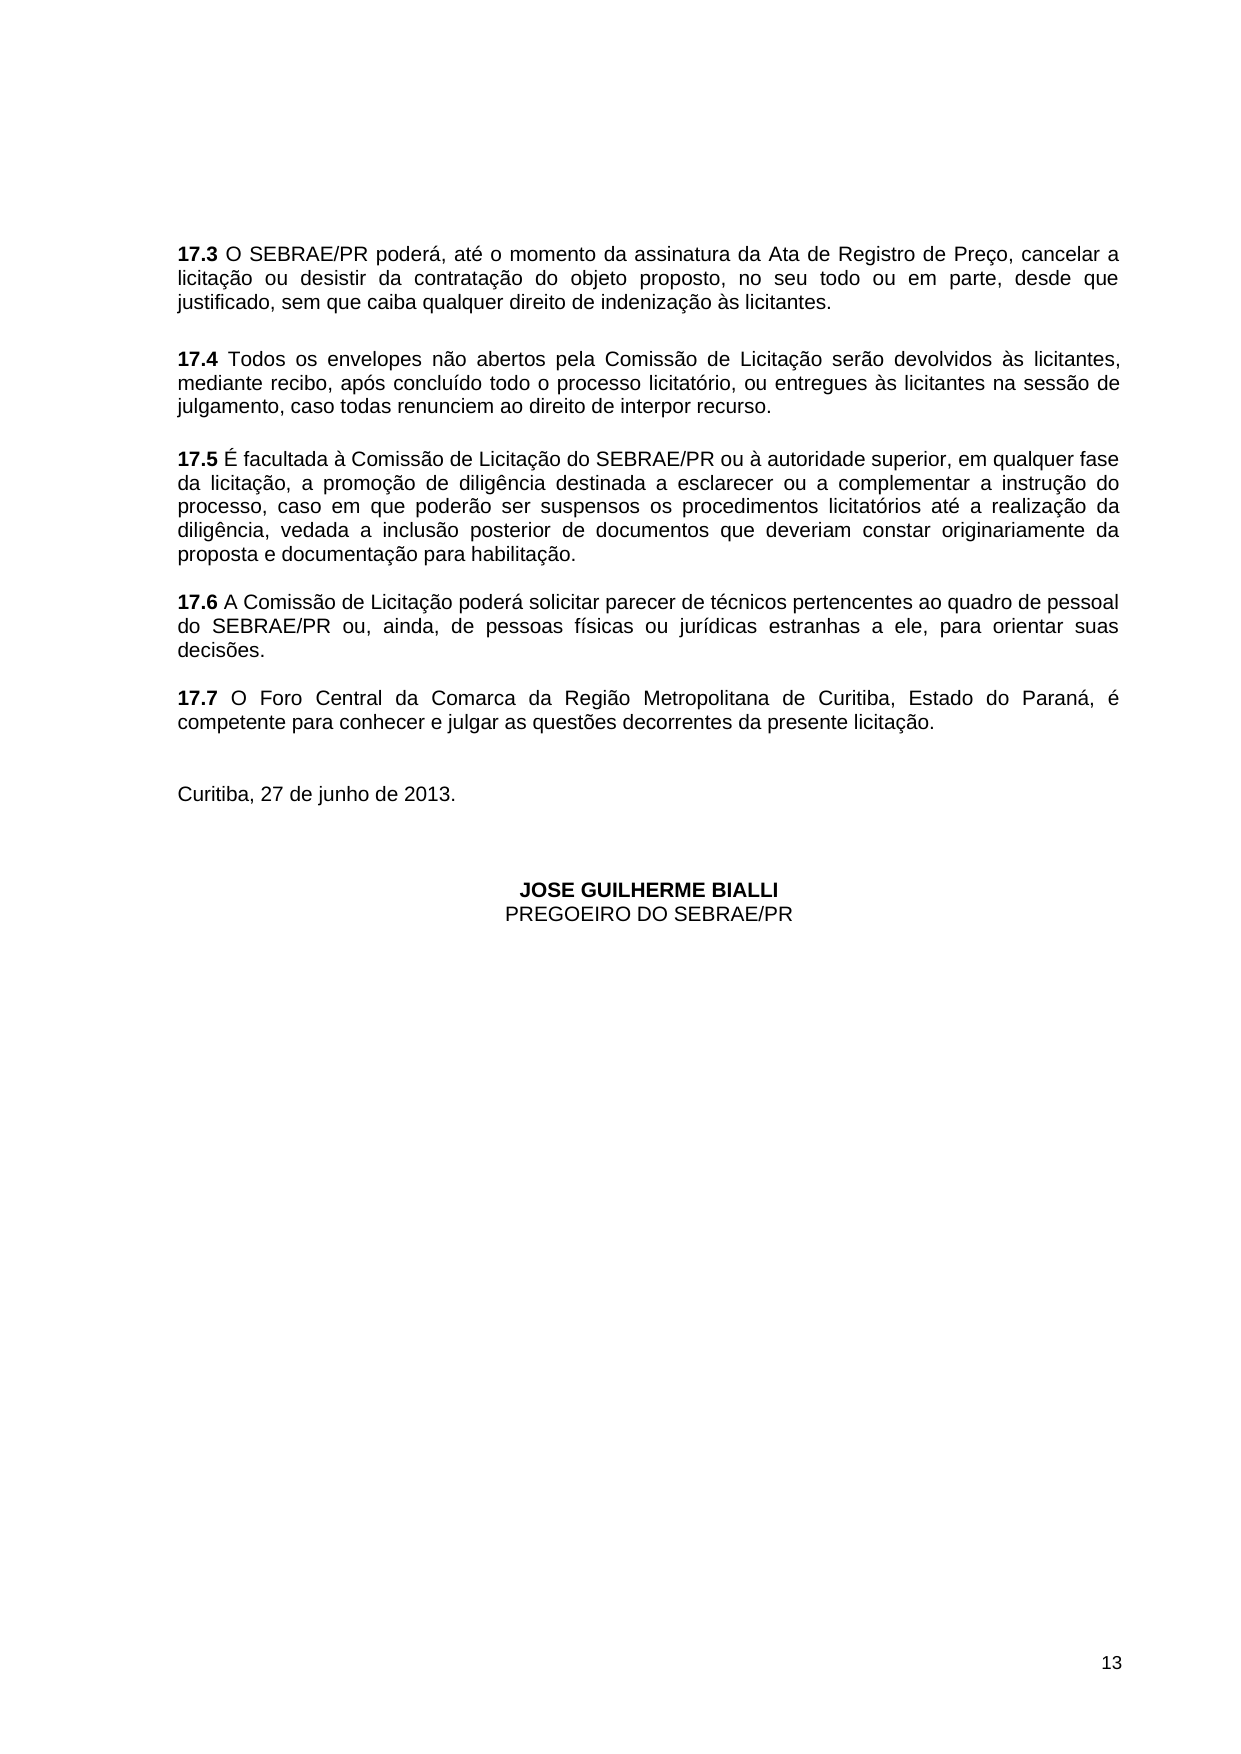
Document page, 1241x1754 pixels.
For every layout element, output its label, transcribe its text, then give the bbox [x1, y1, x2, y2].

text PREGOEIRO DO SEBRAE/PR [177, 902, 1121, 926]
text 17.7 O Foro Central da Comarca da Região Metropolitana de Curitiba, Estado do Paraná, é competente para conhecer e julgar as questões decorrentes da presente licitação. [177, 686, 1121, 734]
text 17.4 Todos os envelopes não abertos pela Comissão de Licitação serão devolvidos às licitantes, mediante recibo, após concluído todo o processo licitatório, ou entregues às licitantes na sessão de julgamento, caso todas renunciem ao direito de interpor recurso. [177, 346, 1122, 418]
text 17.6 A Comissão de Licitação poderá solicitar parecer de técnicos pertencentes ao quadro de pessoal do SEBRAE/PR ou, ainda, de pessoas físicas ou jurídicas estranhas a ele, para orientar suas decisões. [177, 590, 1121, 662]
text Curitiba, 27 de junho de 2013. [177, 782, 1121, 806]
text JOSE GUILHERME BIALLI [177, 878, 1121, 902]
text 17.5 É facultada à Comissão de Licitação do SEBRAE/PR ou à autoridade superior, em qualquer fase da licitação, a promoção de diligência destinada a esclarecer ou a complementar a instrução do processo, caso em que poderão ser suspensos os procedimentos licitatórios até a realização da diligência, vedada a inclusão posterior de documentos que deveriam constar originariamente da proposta e documentação para habilitação. [177, 446, 1121, 566]
text 17.3 O SEBRAE/PR poderá, até o momento da assinatura da Ata de Registro de Preço, cancelar a licitação ou desistir da contratação do objeto proposto, no seu todo ou em parte, desde que justificado, sem que caiba qualquer direito de indenização às licitantes. [177, 242, 1121, 314]
